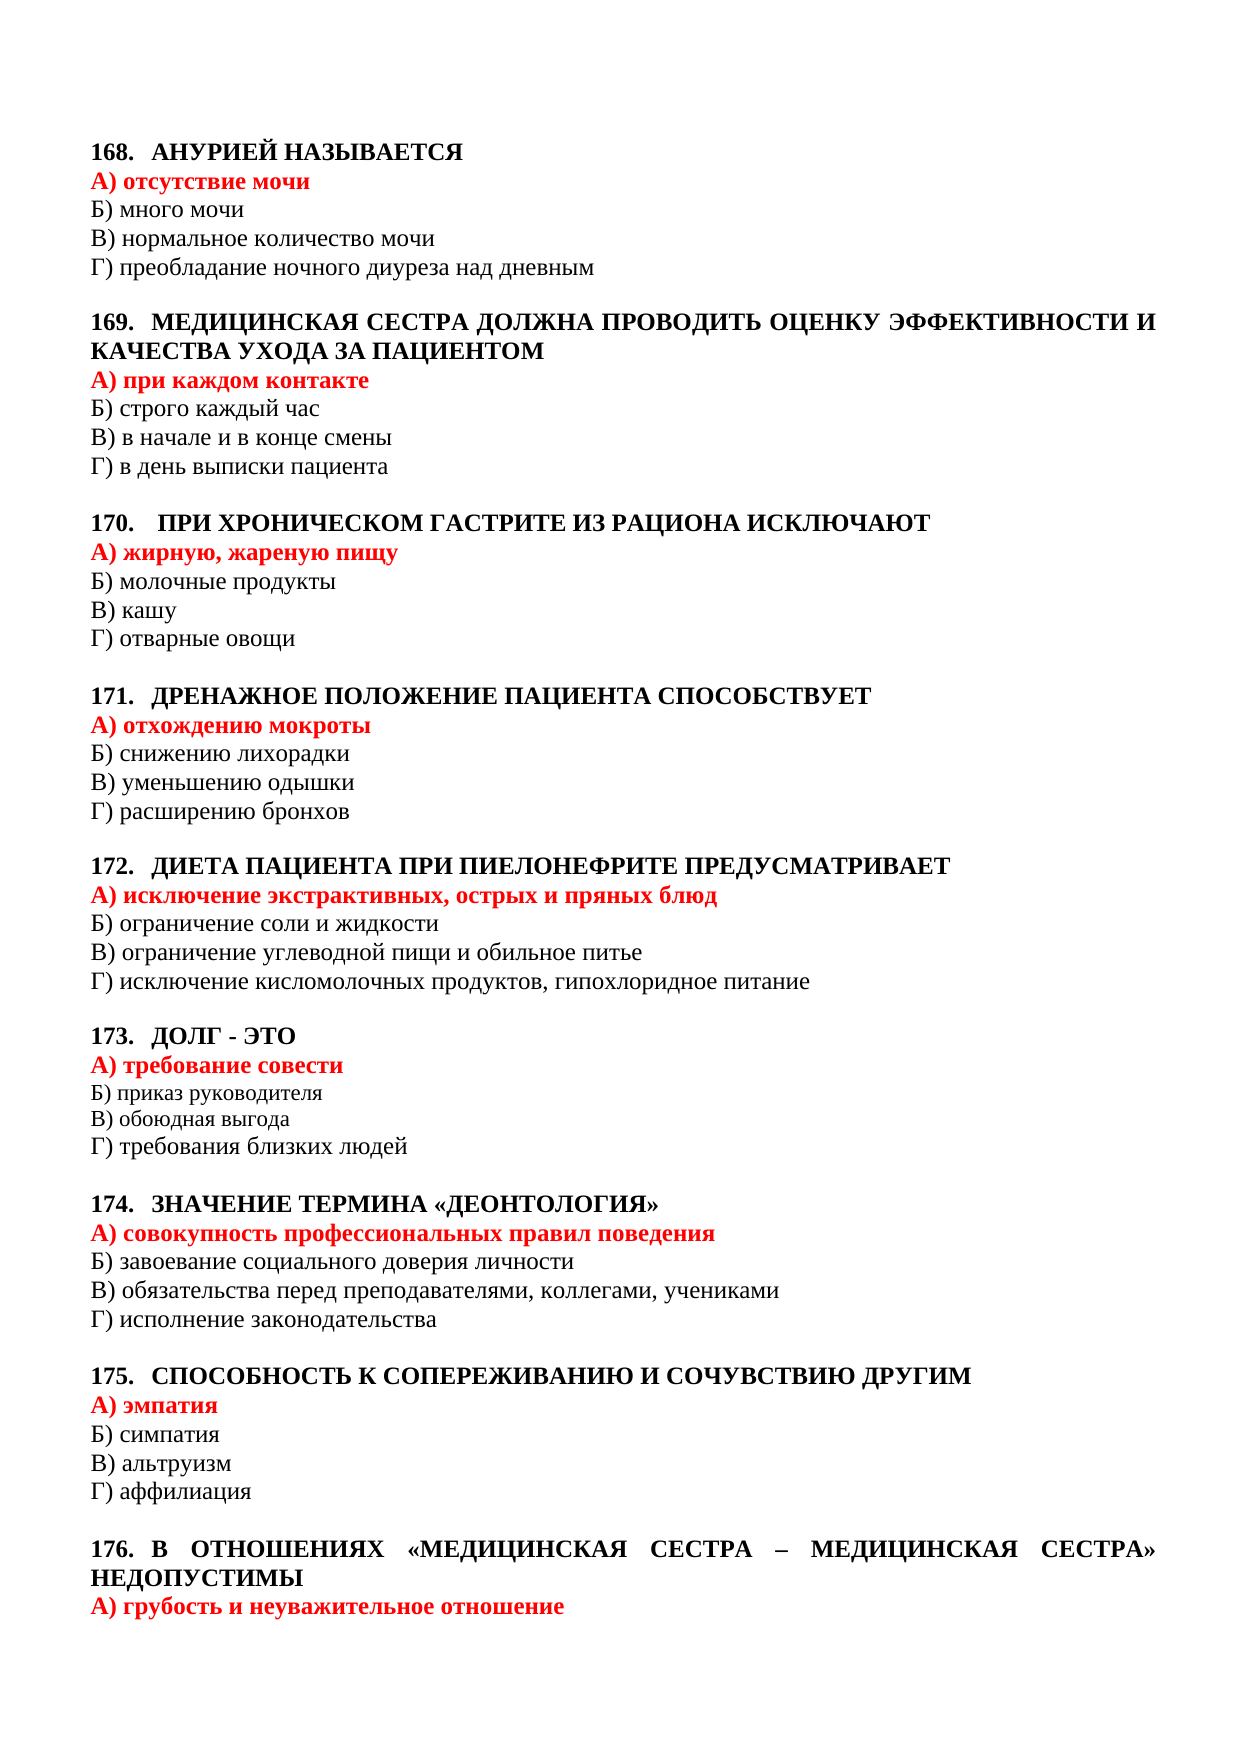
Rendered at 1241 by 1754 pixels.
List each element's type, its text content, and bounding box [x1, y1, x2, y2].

subtitle ПРИ ХРОНИЧЕСКОМ ГАСТРИТЕ ИЗ РАЦИОНА ИСКЛЮЧАЮТ [90, 508, 1157, 537]
text Б) приказ руководителя [90, 1079, 1157, 1105]
text Б) ограничение соли и жидкости [90, 908, 1157, 937]
text Г) в день выписки пациента [90, 451, 1157, 480]
text А) требование совести [90, 1050, 1157, 1079]
text Б) молочные продукты [90, 566, 1157, 595]
text Г) исключение кисломолочных продуктов, гипохлоридное питание [90, 966, 1157, 995]
text В) обоюдная выгода [90, 1105, 1157, 1131]
text А) жирную, жареную пищу [90, 537, 1157, 566]
subtitle СПОСОБНОСТЬ К СОПЕРЕЖИВАНИЮ И СОЧУВСТВИЮ ДРУГИМ [90, 1361, 1157, 1390]
text А) совокупность профессиональных правил поведения [90, 1218, 1157, 1246]
text Г) исполнение законодательства [90, 1304, 1157, 1333]
text Г) отварные овощи [90, 623, 1157, 652]
text Б) симпатия [90, 1419, 1157, 1448]
subtitle АНУРИЕЙ НАЗЫВАЕТСЯ [90, 137, 1157, 166]
text Г) преобладание ночного диуреза над дневным [90, 252, 1157, 281]
text В) уменьшению одышки [90, 767, 1157, 796]
text Б) снижению лихорадки [90, 738, 1157, 767]
text В) обязательства перед преподавателями, коллегами, учениками [90, 1275, 1157, 1304]
text А) при каждом контакте [90, 365, 1157, 393]
subtitle ДИЕТА ПАЦИЕНТА ПРИ ПИЕЛОНЕФРИТЕ ПРЕДУСМАТРИВАЕТ [90, 851, 1157, 880]
text Г) аффилиация [90, 1476, 1157, 1505]
text В) нормальное количество мочи [90, 223, 1157, 252]
text В) альтруизм [90, 1448, 1157, 1476]
text А) отсутствие мочи [90, 166, 1157, 194]
subtitle ДОЛГ - ЭТО [90, 1021, 1157, 1050]
text В) в начале и в конце смены [90, 422, 1157, 451]
subtitle ДРЕНАЖНОЕ ПОЛОЖЕНИЕ ПАЦИЕНТА СПОСОБСТВУЕТ [90, 681, 1157, 710]
text Б) завоевание социального доверия личности [90, 1246, 1157, 1275]
subtitle МЕДИЦИНСКАЯ СЕСТРА ДОЛЖНА ПРОВОДИТЬ ОЦЕНКУ ЭФФЕКТИВНОСТИ И КАЧЕСТВА УХОДА ЗА ПАЦИЕНТОМ [90, 307, 1157, 365]
text А) отхождению мокроты [90, 710, 1157, 738]
subtitle В ОТНОШЕНИЯХ «МЕДИЦИНСКАЯ СЕСТРА – МЕДИЦИНСКАЯ СЕСТРА» НЕДОПУСТИМЫ [90, 1534, 1157, 1591]
text В) ограничение углеводной пищи и обильное питье [90, 937, 1157, 966]
text В) кашу [90, 595, 1157, 623]
text Г) требования близких людей [90, 1131, 1157, 1160]
text А) грубость и неуважительное отношение [90, 1591, 1157, 1620]
text Г) расширению бронхов [90, 796, 1157, 825]
text Б) строго каждый час [90, 393, 1157, 422]
text А) эмпатия [90, 1390, 1157, 1419]
subtitle ЗНАЧЕНИЕ ТЕРМИНА «ДЕОНТОЛОГИЯ» [90, 1189, 1157, 1218]
text А) исключение экстрактивных, острых и пряных блюд [90, 880, 1157, 908]
text Б) много мочи [90, 194, 1157, 223]
